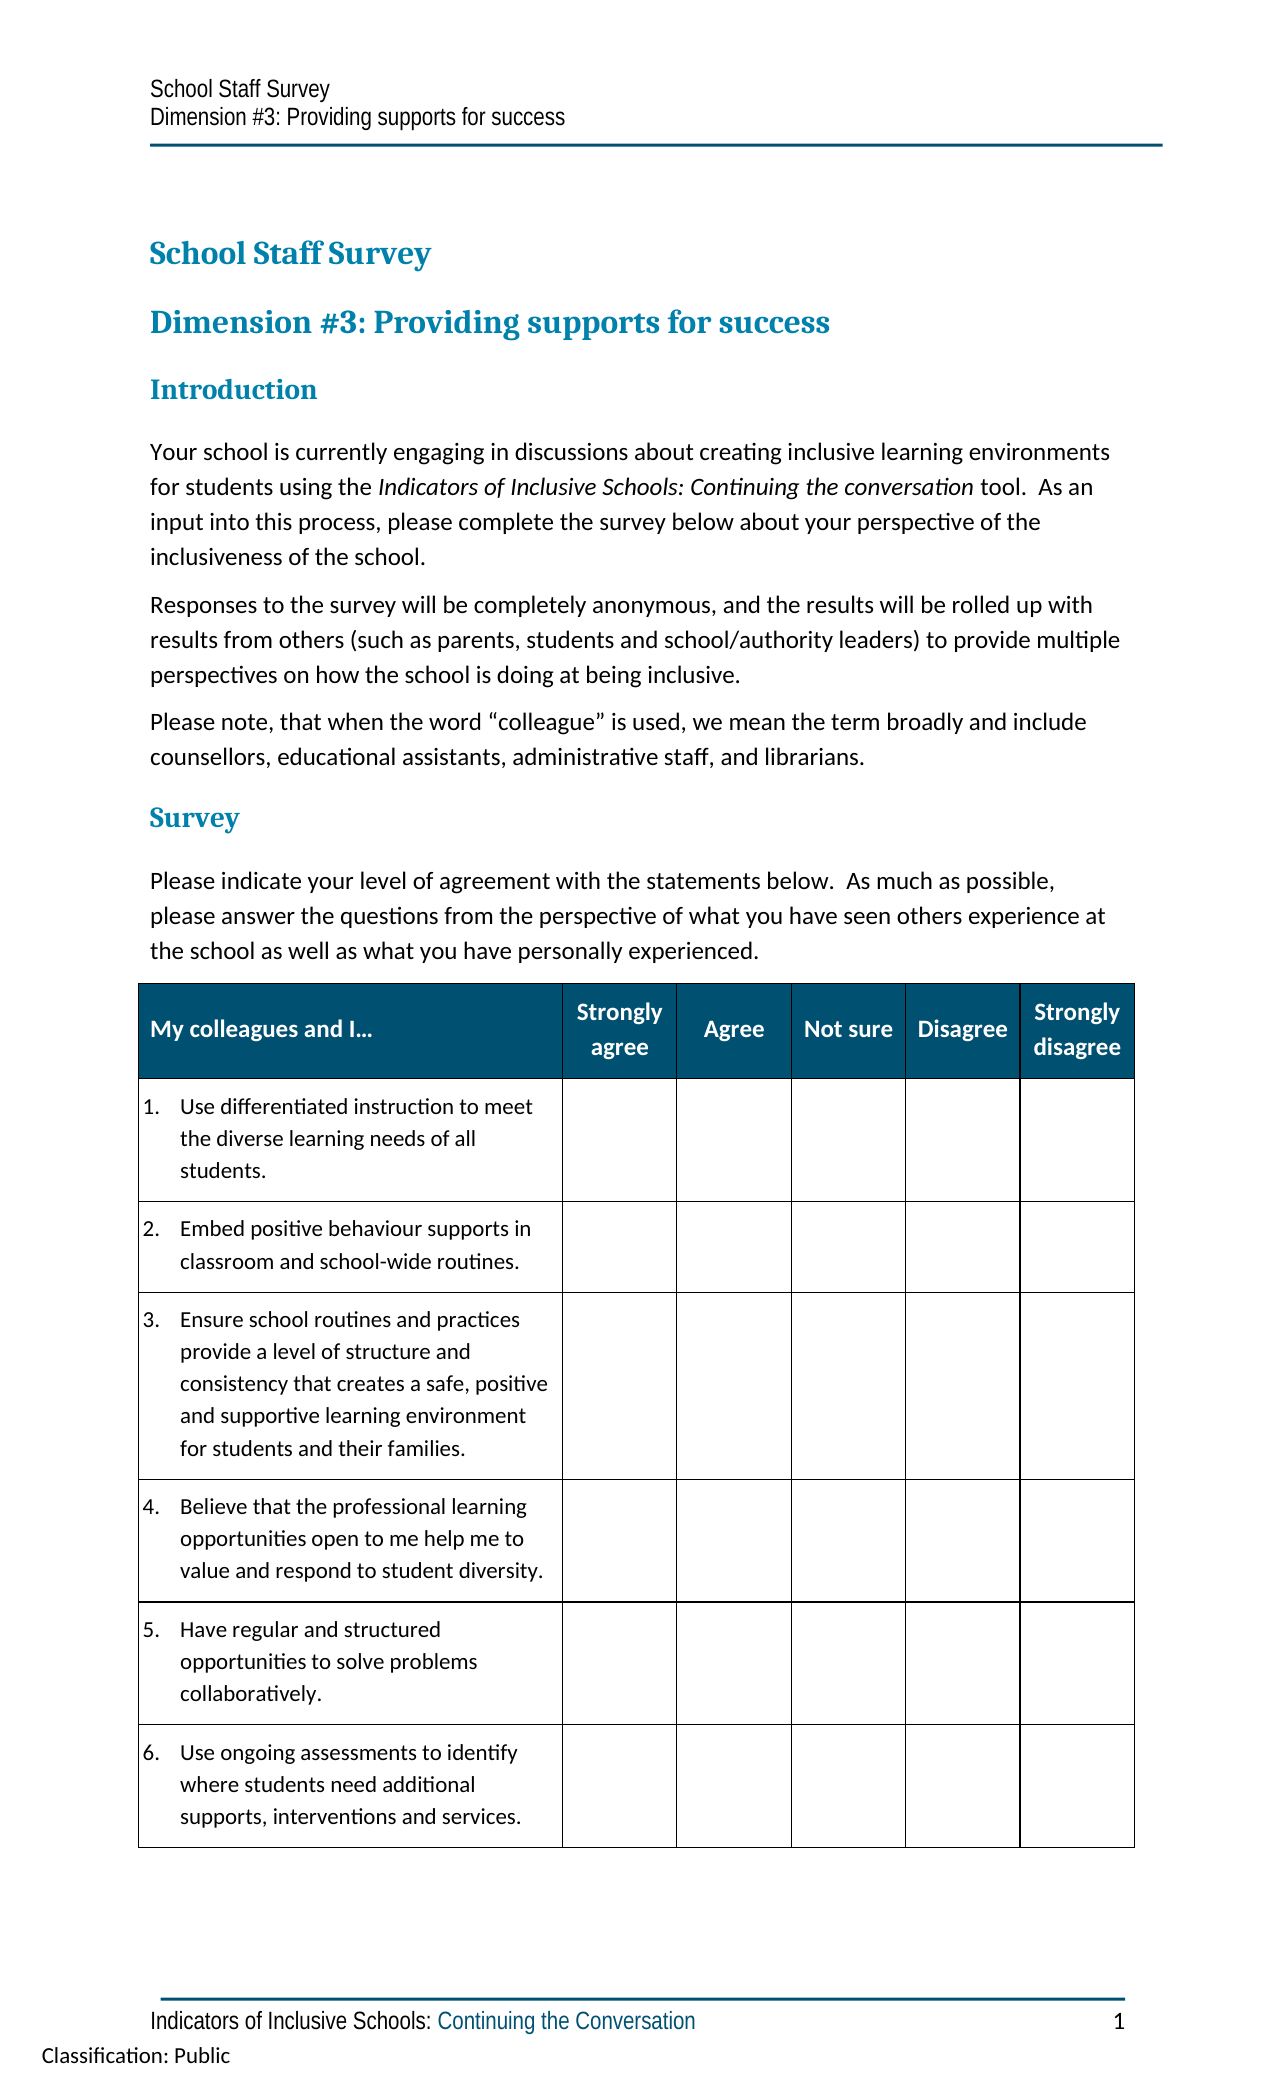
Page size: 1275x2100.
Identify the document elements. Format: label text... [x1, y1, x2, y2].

table_cell [906, 1202, 1019, 1292]
table_cell [1021, 1725, 1134, 1847]
table_cell [563, 1603, 676, 1724]
table_cell [677, 1725, 791, 1847]
table_cell [1021, 1202, 1134, 1292]
table_cell [906, 1480, 1019, 1601]
table_cell [792, 1079, 905, 1201]
table_cell [563, 1202, 676, 1292]
table_cell [792, 1603, 905, 1724]
table_cell Use ongoing assessments to identify where students need additional supports, interventions and services. [139, 1725, 562, 1847]
text Responses to the survey will be completely anonymous, and the results will be rolled up with results from others (such as parents, students and school/authority leaders) to provide multiple perspectives on how the school is doing at being inclusive. [150, 589, 1125, 689]
table_cell [906, 1079, 1019, 1201]
table_cell [792, 1202, 905, 1292]
table_cell [677, 1202, 791, 1292]
table_cell [563, 1480, 676, 1601]
table_cell [906, 1603, 1019, 1724]
table_cell [677, 1079, 791, 1201]
table_cell [677, 1603, 791, 1724]
table_cell [1021, 1079, 1134, 1201]
table_cell [1021, 1480, 1134, 1601]
table_cell [677, 1480, 791, 1601]
table_header My colleagues and I… [139, 984, 562, 1078]
text Your school is currently engaging in discussions about creating inclusive learning environments for students using the Indicators of Inclusive Schools: Continuing the conversation tool. As an input into this process, please complete the survey below about your perspective of the inclusiveness of the school. [150, 436, 1125, 572]
subtitle School Staff Survey [150, 235, 1125, 273]
table_cell [906, 1293, 1019, 1479]
table_header Not sure [792, 984, 905, 1078]
table_cell [906, 1725, 1019, 1847]
subtitle Survey [150, 801, 1125, 835]
table_header Disagree [906, 984, 1019, 1078]
table_cell [792, 1293, 905, 1479]
table_cell Believe that the professional learning opportunities open to me help me to value and respond to student diversity. [139, 1480, 562, 1601]
table_cell [677, 1293, 791, 1479]
table_cell [563, 1725, 676, 1847]
table_cell Use differentiated instruction to meet the diverse learning needs of all students. [139, 1079, 562, 1201]
table_cell [1021, 1603, 1134, 1724]
subtitle Dimension #3: Providing supports for success [150, 304, 1125, 342]
table_cell [563, 1293, 676, 1479]
table_cell Ensure school routines and practices provide a level of structure and consistency that creates a safe, positive and supportive learning environment for students and their families. [139, 1293, 562, 1479]
subtitle Introduction [150, 373, 1125, 406]
table_cell [792, 1480, 905, 1601]
table_header Strongly agree [563, 984, 676, 1078]
table_cell [563, 1079, 676, 1201]
table_cell Embed positive behaviour supports in classroom and school-wide routines. [139, 1202, 562, 1292]
text Please note, that when the word “colleague” is used, we mean the term broadly and include counsellors, educational assistants, administrative staff, and librarians. [150, 706, 1125, 772]
table_cell Have regular and structured opportunities to solve problems collaboratively. [139, 1603, 562, 1724]
table_header Agree [677, 984, 791, 1078]
text Please indicate your level of agreement with the statements below. As much as possible, please answer the questions from the perspective of what you have seen others experience at the school as well as what you have personally experienced. [150, 865, 1125, 966]
table_header Strongly disagree [1021, 984, 1134, 1078]
table_cell [1021, 1293, 1134, 1479]
table_cell [792, 1725, 905, 1847]
